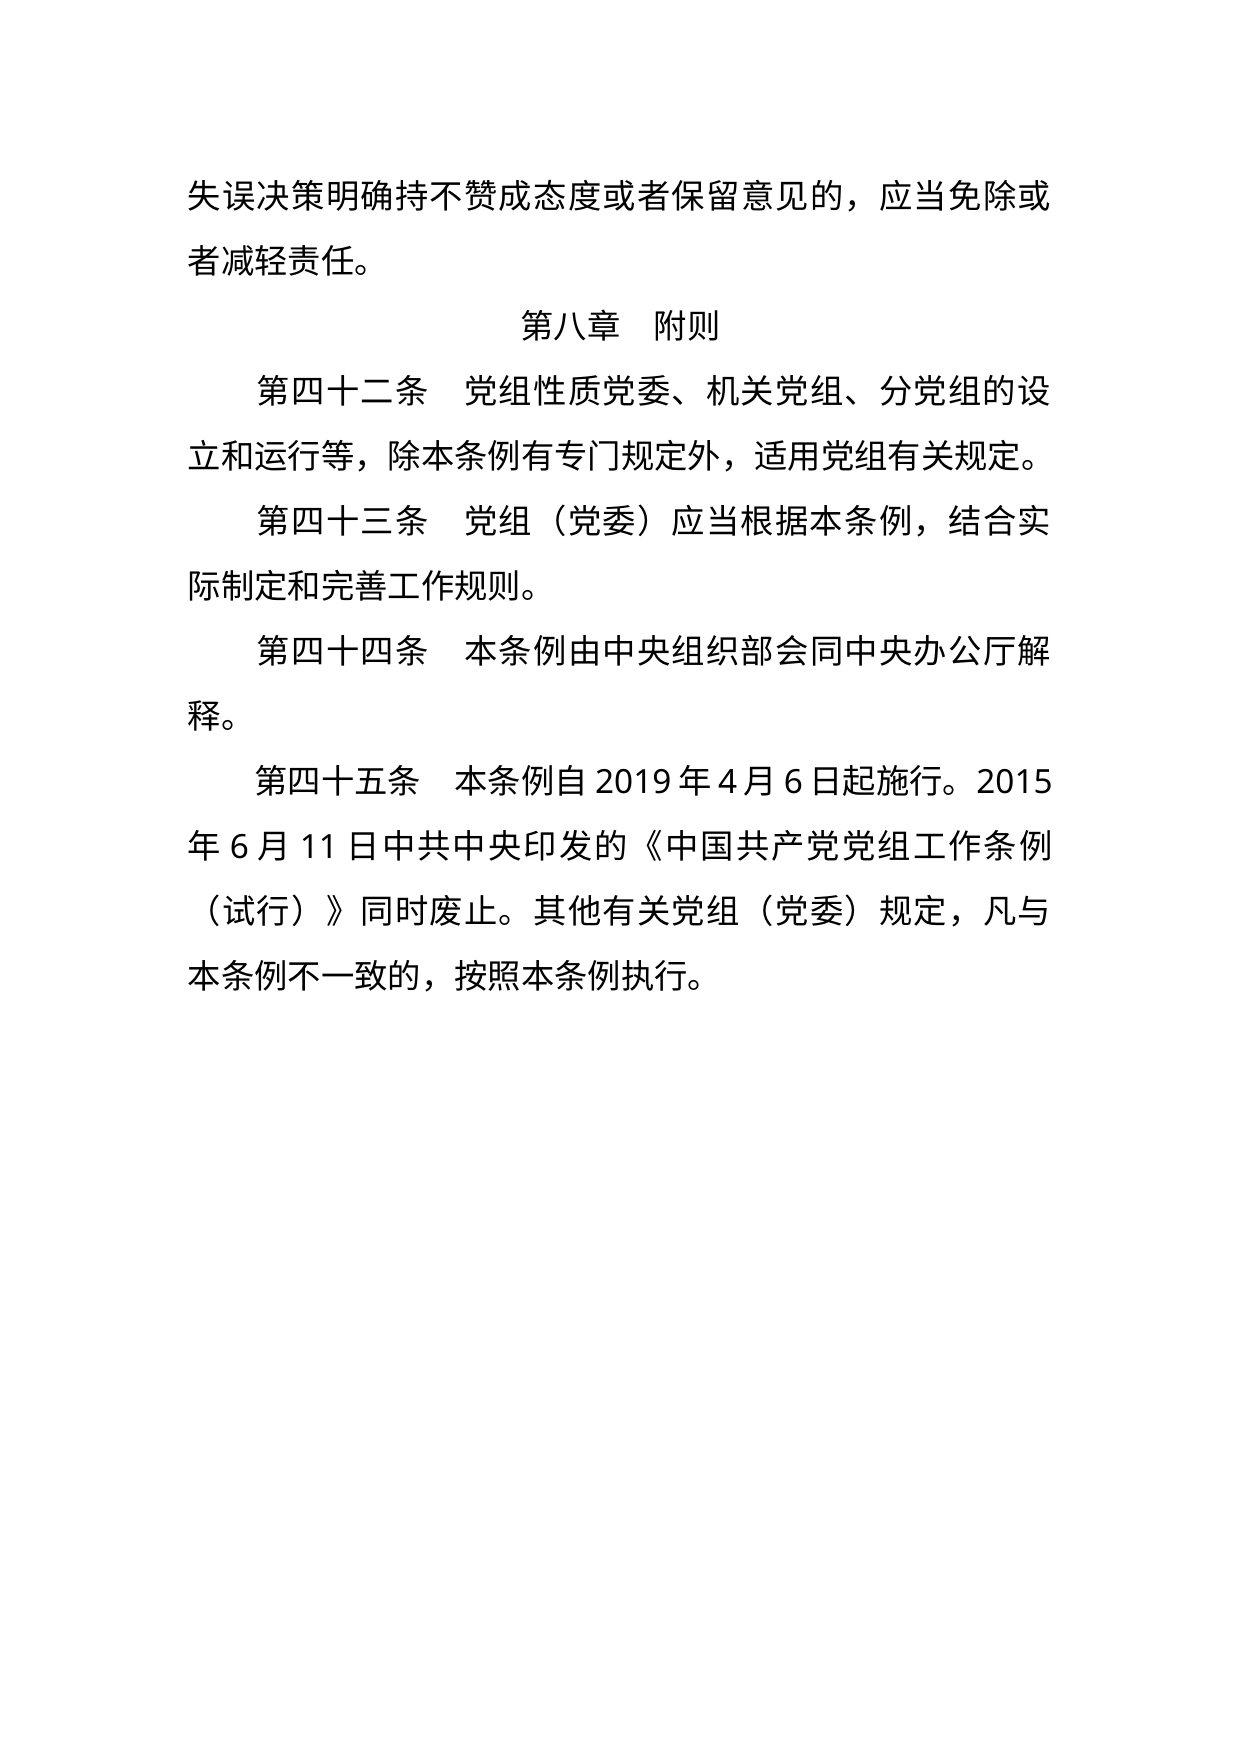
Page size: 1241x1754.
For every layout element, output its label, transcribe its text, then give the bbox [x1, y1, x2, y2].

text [187, 162, 1053, 292]
text 第四十三条 党组（党委）应当根据本条例，结合实际制定和完善工作规则。 [187, 487, 1053, 617]
text 第四十二条 党组性质党委、机关党组、分党组的设立和运行等，除本条例有专门规定外，适用党组有关规定。 [187, 357, 1053, 487]
text 第四十五条 本条例自2019年4月6日起施行。2015年6月11日中共中央印发的《中国共产党党组工作条例（试行）》同时废止。其他有关党组（党委）规定，凡与本条例不一致的，按照本条例执行。 [187, 747, 1053, 1007]
text 第四十四条 本条例由中央组织部会同中央办公厅解释。 [187, 617, 1053, 747]
text 第八章 附则 [187, 292, 1053, 357]
